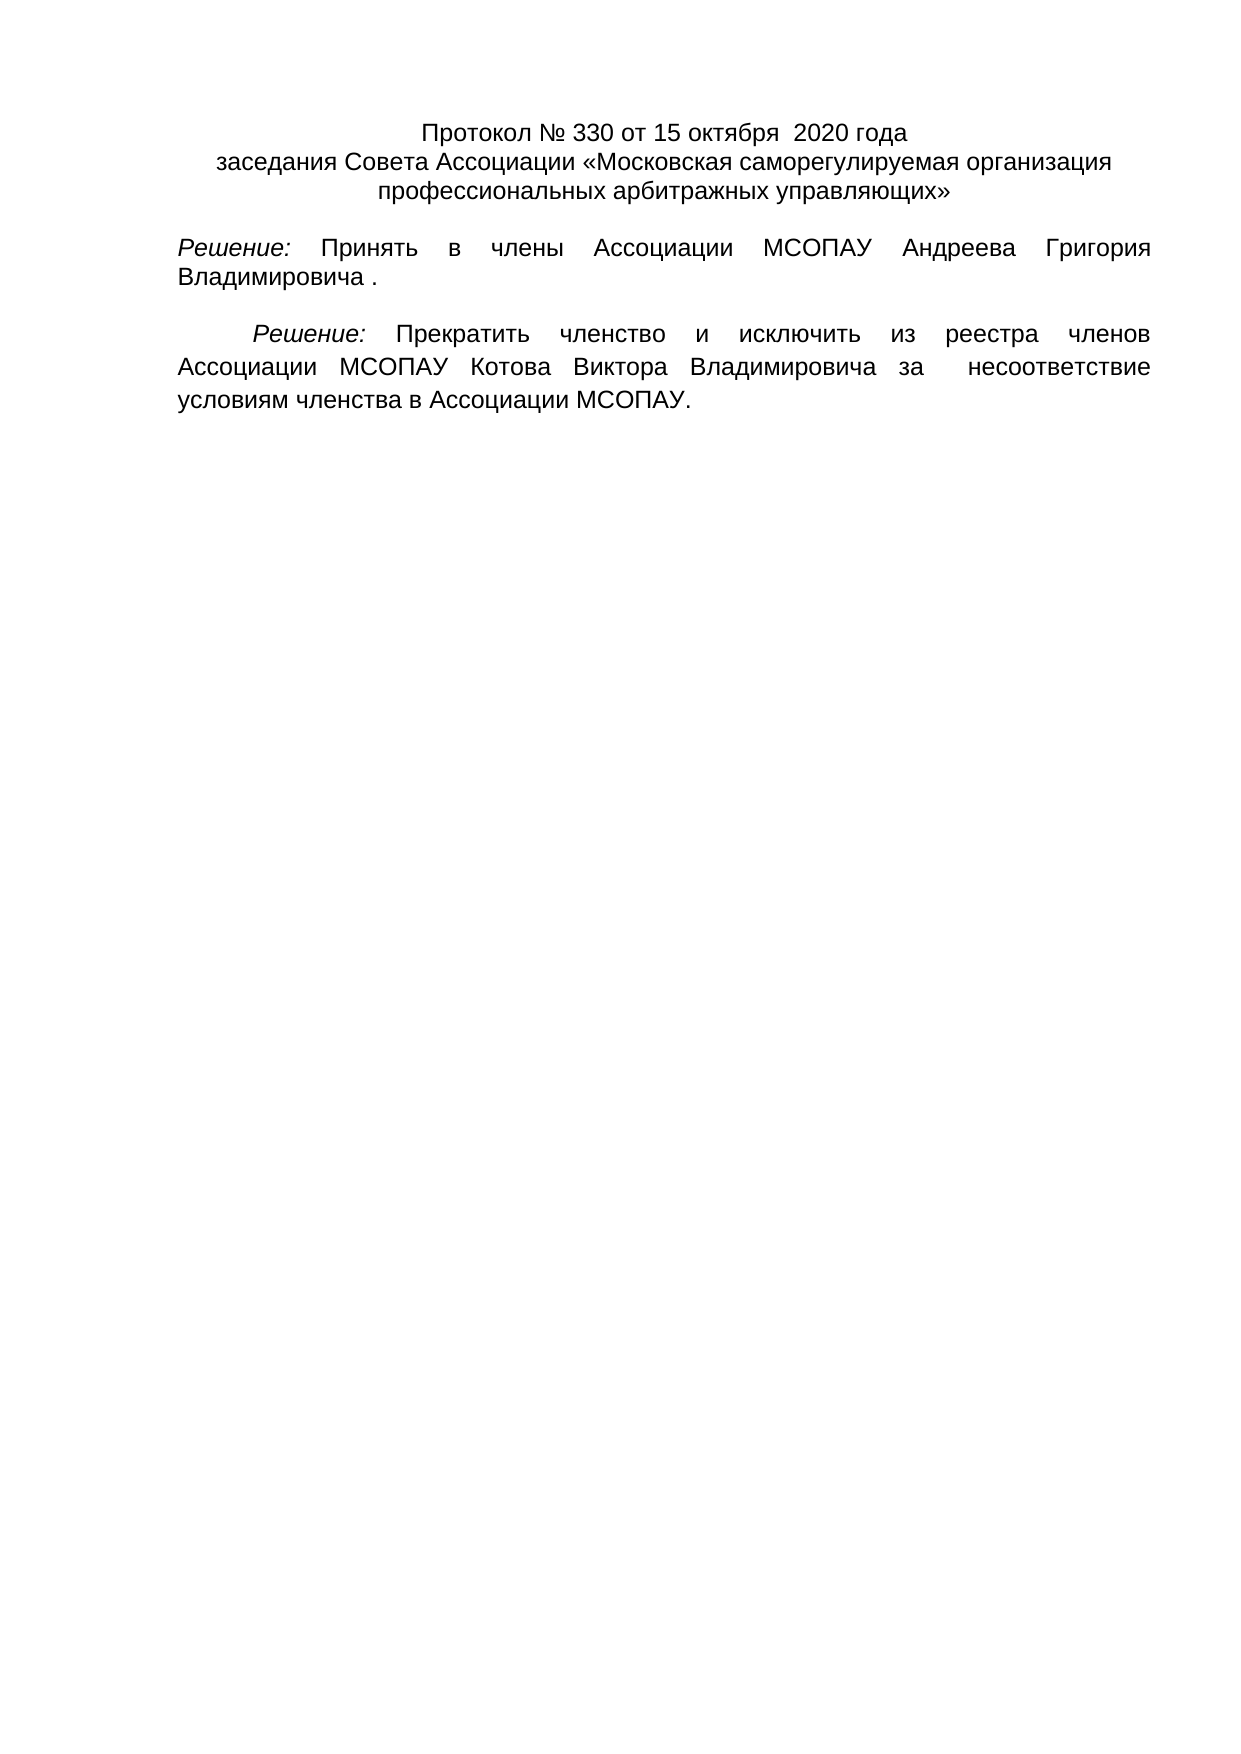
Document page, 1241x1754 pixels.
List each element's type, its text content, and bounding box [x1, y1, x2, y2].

title Протокол № 330 от 15 октября 2020 года [177, 118, 1152, 147]
text Решение: Прекратить членство и исключить из реестра членов Ассоциации МСОПАУ Котова Виктора Владимировича за несоответствие условиям членства в Ассоциации МСОПАУ. [177, 319, 1152, 414]
title заседания Совета Ассоциации «Московская саморегулируемая организация профессиональных арбитражных управляющих» [177, 147, 1152, 204]
text Решение: Принять в члены Ассоциации МСОПАУ Андреева Григория Владимировича . [177, 233, 1152, 291]
